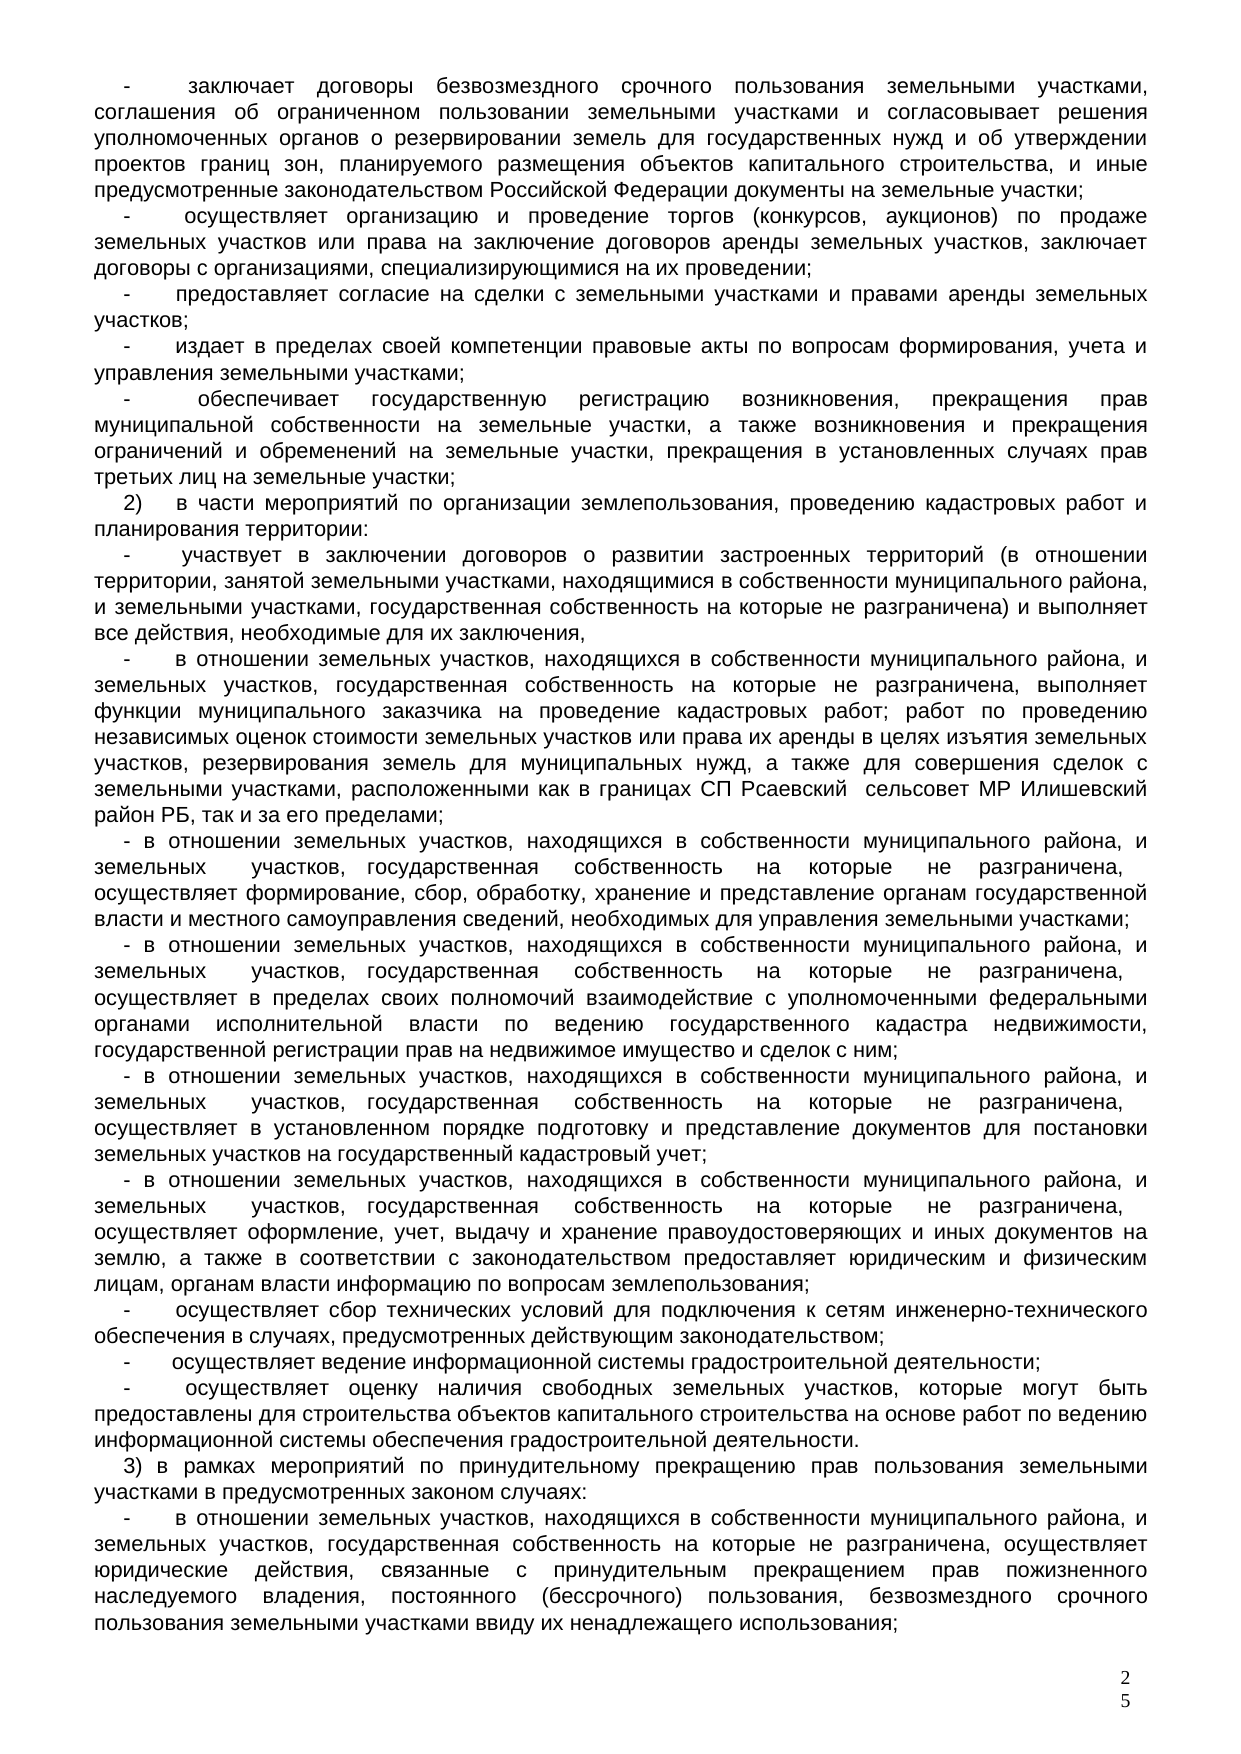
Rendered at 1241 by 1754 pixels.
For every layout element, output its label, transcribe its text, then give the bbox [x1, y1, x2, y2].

list осуществляет сбор технических условий для подключения к сетям инженерно-технического обеспечения в случаях, предусмотренных действующим законодательством; [94, 1297, 1149, 1349]
list в отношении земельных участков, находящихся в собственности муниципального района, и земельных участков, государственная собственность на которые не разграничена, [94, 828, 1149, 880]
list в отношении земельных участков, находящихся в собственности муниципального района, и земельных участков, государственная собственность на которые не разграничена, [94, 932, 1149, 984]
list осуществляет оценку наличия свободных земельных участков, которые могут быть предоставлены для строительства объектов капитального строительства на основе работ по ведению информационной системы обеспечения градостроительной деятельности. [94, 1375, 1149, 1453]
list в части мероприятий по организации землепользования, проведению кадастровых работ и планирования территории: [94, 489, 1149, 541]
list участвует в заключении договоров о развитии застроенных территорий (в отношении территории, занятой земельными участками, находящимися в собственности муниципального района, и земельными участками, государственная собственность на которые не разграничена) и выполняет все действия, необходимые для их заключения, [94, 541, 1149, 646]
list в отношении земельных участков, находящихся в собственности муниципального района, и земельных участков, государственная собственность на которые не разграничена, выполняет функции муниципального заказчика на проведение кадастровых работ; работ по проведению независимых оценок стоимости земельных участков или права их аренды в целях изъятия земельных участков, резервирования земель для муниципальных нужд, а также для совершения сделок с земельными участками, расположенными как в границах СП Рсаевский сельсовет МР Илишевский район РБ, так и за его пределами; [94, 646, 1149, 828]
list издает в пределах своей компетенции правовые акты по вопросам формирования, учета и управления земельными участками; [94, 333, 1149, 385]
list обеспечивает государственную регистрацию возникновения, прекращения прав муниципальной собственности на земельные участки, а также возникновения и прекращения ограничений и обременений на земельные участки, прекращения в установленных случаях прав третьих лиц на земельные участки; [94, 385, 1149, 489]
list заключает договоры безвозмездного срочного пользования земельными участками, соглашения об ограниченном пользовании земельными участками и согласовывает решения уполномоченных органов о резервировании земель для государственных нужд и об утверждении проектов границ зон, планируемого размещения объектов капитального строительства, и иные предусмотренные законодательством Российской Федерации документы на земельные участки; [94, 73, 1149, 203]
list в отношении земельных участков, находящихся в собственности муниципального района, и земельных участков, государственная собственность на которые не разграничена, осуществляет юридические действия, связанные с принудительным прекращением прав пожизненного наследуемого владения, постоянного (бессрочного) пользования, безвозмездного срочного пользования земельными участками ввиду их ненадлежащего использования; [94, 1505, 1149, 1635]
text осуществляет в пределах своих полномочий взаимодействие с уполномоченными федеральными органами исполнительной власти по ведению государственного кадастра недвижимости, государственной регистрации прав на недвижимое имущество и сделок с ним; [94, 984, 1149, 1062]
list предоставляет согласие на сделки с земельными участками и правами аренды земельных участков; [94, 281, 1149, 333]
text осуществляет в установленном порядке подготовку и представление документов для постановки земельных участков на государственный кадастровый учет; [94, 1114, 1149, 1166]
list в рамках мероприятий по принудительному прекращению прав пользования земельными участками в предусмотренных законом случаях: [94, 1453, 1149, 1505]
text осуществляет оформление, учет, выдачу и хранение правоудостоверяющих и иных документов на землю, а также в соответствии с законодательством предоставляет юридическим и физическим лицам, органам власти информацию по вопросам землепользования; [94, 1218, 1149, 1297]
text осуществляет формирование, сбор, обработку, хранение и представление органам государственной власти и местного самоуправления сведений, необходимых для управления земельными участками; [94, 880, 1149, 932]
list в отношении земельных участков, находящихся в собственности муниципального района, и земельных участков, государственная собственность на которые не разграничена, [94, 1166, 1149, 1218]
list осуществляет организацию и проведение торгов (конкурсов, аукционов) по продаже земельных участков или права на заключение договоров аренды земельных участков, заключает договоры с организациями, специализирующимися на их проведении; [94, 203, 1149, 281]
list в отношении земельных участков, находящихся в собственности муниципального района, и земельных участков, государственная собственность на которые не разграничена, [94, 1062, 1149, 1114]
list осуществляет ведение информационной системы градостроительной деятельности; [94, 1349, 1151, 1375]
